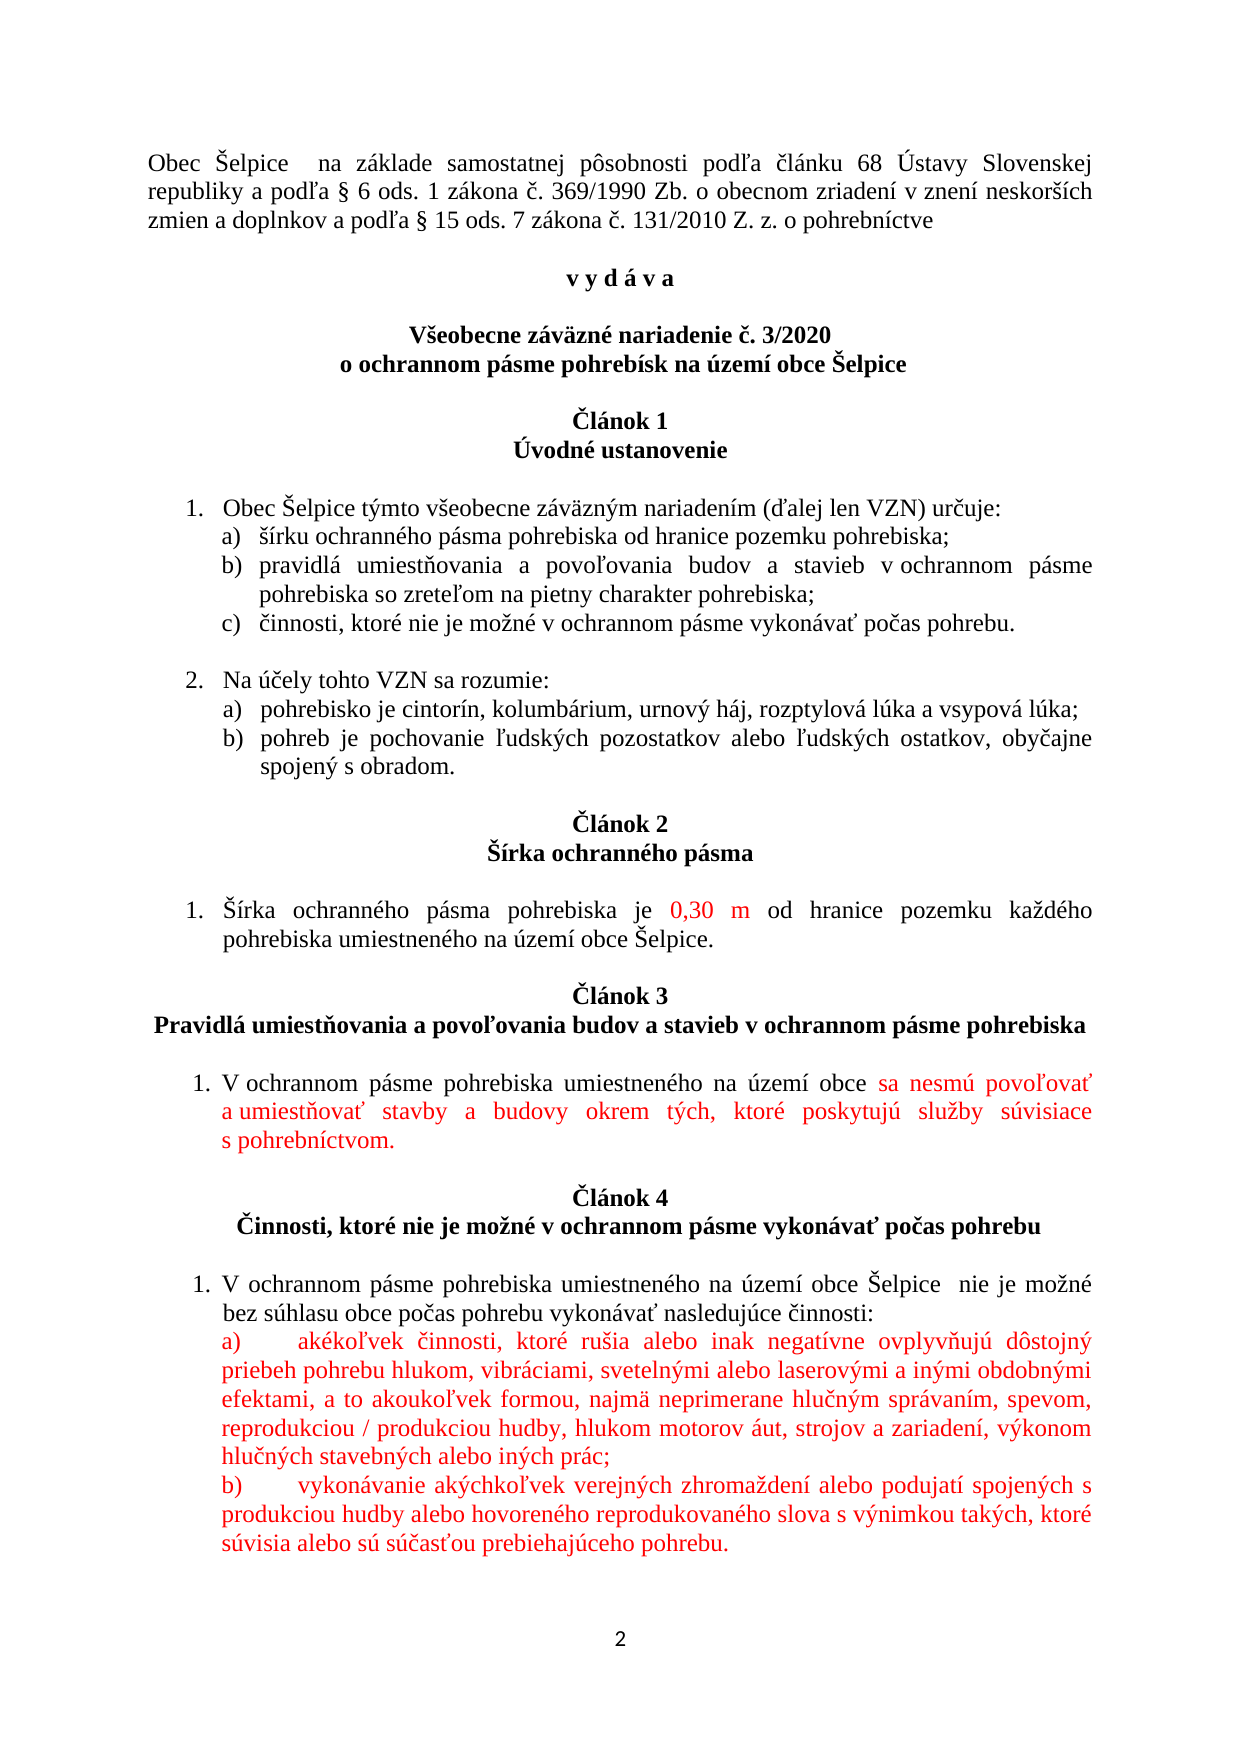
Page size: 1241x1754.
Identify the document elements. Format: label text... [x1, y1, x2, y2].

text Článok 4 [148, 1183, 1093, 1211]
text b) vykonávanie akýchkoľvek verejných zhromaždení alebo podujatí spojených s produkciou hudby alebo hovoreného reprodukovaného slova s výnimkou takých, ktoré súvisia alebo sú súčasťou prebiehajúceho pohrebu. [221, 1470, 1093, 1556]
text v y d á v a [148, 263, 1093, 291]
list pohrebisko je cintorín, kolumbárium, urnový háj, rozptylová lúka a vsypová lúka; [223, 694, 1093, 723]
list šírku ochranného pásma pohrebiska od hranice pozemku pohrebiska; [221, 521, 1093, 550]
text Pravidlá umiestňovania a povoľovania budov a stavieb v ochrannom pásme pohrebiska [148, 1010, 1093, 1039]
list V ochrannom pásme pohrebiska umiestneného na území obce Šelpice nie je možné bez súhlasu obce počas pohrebu vykonávať nasledujúce činnosti: [192, 1269, 1093, 1326]
list Obec Šelpice týmto všeobecne záväzným nariadením (ďalej len VZN) určuje: [185, 493, 1093, 521]
text Článok 3 [148, 981, 1093, 1010]
list činnosti, ktoré nie je možné v ochrannom pásme vykonávať počas pohrebu. [221, 608, 1093, 636]
list pohreb je pochovanie ľudských pozostatkov alebo ľudských ostatkov, obyčajne spojený s obradom. [223, 723, 1093, 780]
text Článok 2 [148, 809, 1093, 838]
text Činnosti, ktoré nie je možné v ochrannom pásme vykonávať počas pohrebu [148, 1211, 1093, 1240]
subtitle o ochrannom pásme pohrebísk na území obce Šelpice [148, 349, 1093, 378]
text Obec Šelpice na základe samostatnej pôsobnosti podľa článku 68 Ústavy Slovenskej republiky a podľa § 6 ods. 1 zákona č. 369/1990 Zb. o obecnom zriadení v znení neskorších zmien a doplnkov a podľa § 15 ods. 7 zákona č. 131/2010 Z. z. o pohrebníctve [148, 148, 1093, 234]
list V ochrannom pásme pohrebiska umiestneného na území obce sa nesmú povoľovať a umiestňovať stavby a budovy okrem tých, ktoré poskytujú služby súvisiace s pohrebníctvom. [192, 1068, 1093, 1154]
list Šírka ochranného pásma pohrebiska je 0,30 m od hranice pozemku každého pohrebiska umiestneného na území obce Šelpice. [185, 895, 1093, 953]
text Šírka ochranného pásma [148, 838, 1093, 866]
list Na účely tohto VZN sa rozumie: [185, 665, 1093, 694]
subtitle Všeobecne záväzné nariadenie č. 3/2020 [148, 320, 1093, 349]
text Úvodné ustanovenie [148, 435, 1093, 464]
text a) akékoľvek činnosti, ktoré rušia alebo inak negatívne ovplyvňujú dôstojný priebeh pohrebu hlukom, vibráciami, svetelnými alebo laserovými a inými obdobnými efektami, a to akoukoľvek formou, najmä neprimerane hlučným správaním, spevom, reprodukciou / produkciou hudby, hlukom motorov áut, strojov a zariadení, výkonom hlučných stavebných alebo iných prác; [221, 1326, 1093, 1470]
text Článok 1 [148, 406, 1093, 435]
list pravidlá umiestňovania a povoľovania budov a stavieb v ochrannom pásme pohrebiska so zreteľom na pietny charakter pohrebiska; [221, 550, 1093, 608]
